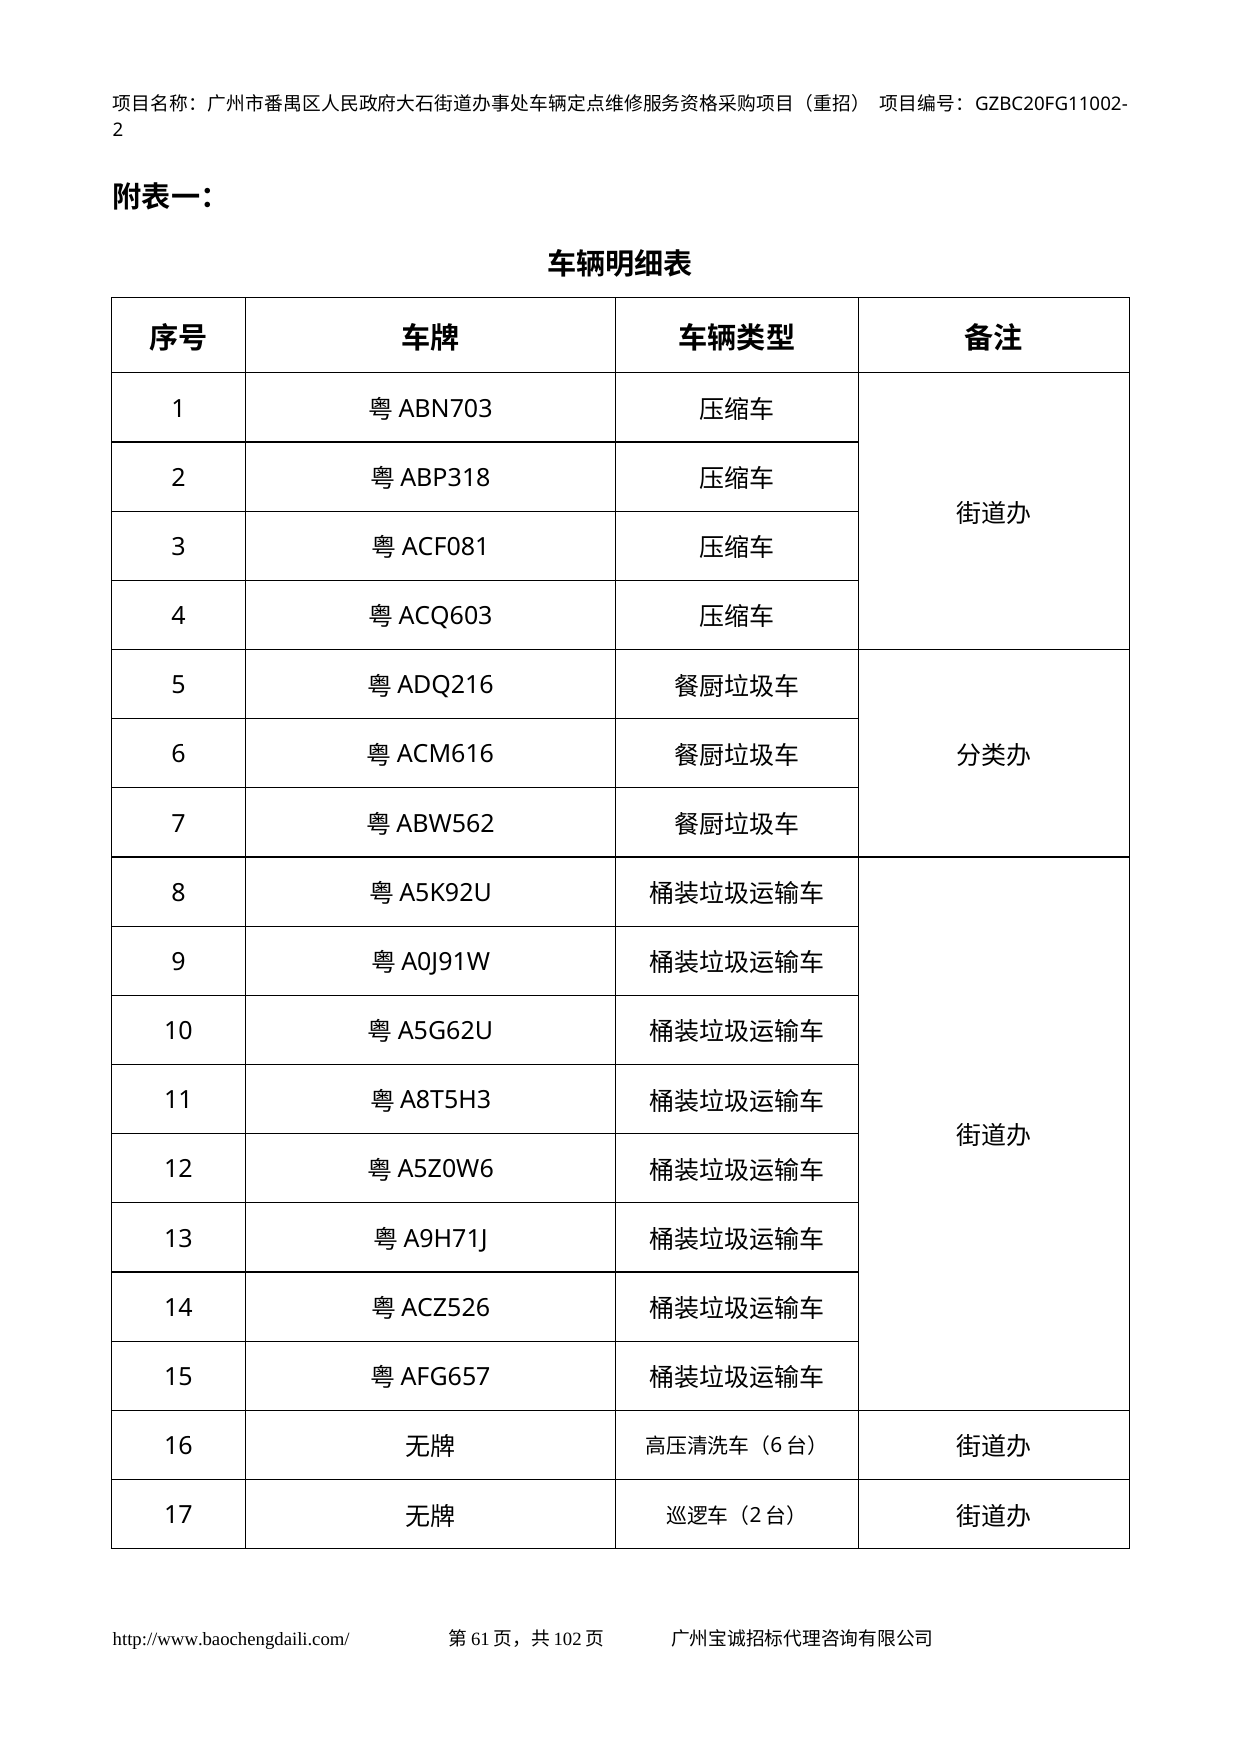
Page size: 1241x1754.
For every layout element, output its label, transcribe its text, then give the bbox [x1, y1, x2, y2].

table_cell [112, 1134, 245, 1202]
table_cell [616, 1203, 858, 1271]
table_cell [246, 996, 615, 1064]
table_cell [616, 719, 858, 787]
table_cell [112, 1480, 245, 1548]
text 附表一： [112, 162, 1128, 227]
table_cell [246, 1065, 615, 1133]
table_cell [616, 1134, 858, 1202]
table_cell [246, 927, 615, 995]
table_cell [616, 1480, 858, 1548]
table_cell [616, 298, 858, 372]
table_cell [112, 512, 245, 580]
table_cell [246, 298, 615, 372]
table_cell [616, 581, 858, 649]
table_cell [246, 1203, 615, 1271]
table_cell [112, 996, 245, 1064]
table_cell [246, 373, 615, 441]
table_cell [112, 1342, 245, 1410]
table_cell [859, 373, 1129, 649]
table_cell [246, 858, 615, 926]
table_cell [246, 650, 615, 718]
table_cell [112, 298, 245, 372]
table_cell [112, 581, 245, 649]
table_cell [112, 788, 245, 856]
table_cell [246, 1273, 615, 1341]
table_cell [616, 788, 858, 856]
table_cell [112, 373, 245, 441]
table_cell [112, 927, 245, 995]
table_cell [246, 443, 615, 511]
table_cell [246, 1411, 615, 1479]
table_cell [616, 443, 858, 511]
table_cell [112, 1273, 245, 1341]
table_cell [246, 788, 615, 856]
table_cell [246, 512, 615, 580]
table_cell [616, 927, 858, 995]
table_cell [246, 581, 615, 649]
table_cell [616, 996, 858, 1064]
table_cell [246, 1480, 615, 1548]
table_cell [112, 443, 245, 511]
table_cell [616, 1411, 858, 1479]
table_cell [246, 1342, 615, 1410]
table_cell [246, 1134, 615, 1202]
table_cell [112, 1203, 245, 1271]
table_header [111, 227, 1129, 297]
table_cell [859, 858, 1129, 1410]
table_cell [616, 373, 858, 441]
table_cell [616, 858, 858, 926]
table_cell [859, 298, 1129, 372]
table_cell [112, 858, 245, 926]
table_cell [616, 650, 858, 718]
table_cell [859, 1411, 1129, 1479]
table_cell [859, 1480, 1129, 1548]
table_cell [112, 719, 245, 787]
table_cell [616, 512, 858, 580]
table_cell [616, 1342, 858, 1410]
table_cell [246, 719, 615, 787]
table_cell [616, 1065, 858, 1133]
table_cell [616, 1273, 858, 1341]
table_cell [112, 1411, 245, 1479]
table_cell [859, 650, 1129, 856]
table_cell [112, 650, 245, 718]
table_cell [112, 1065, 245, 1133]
